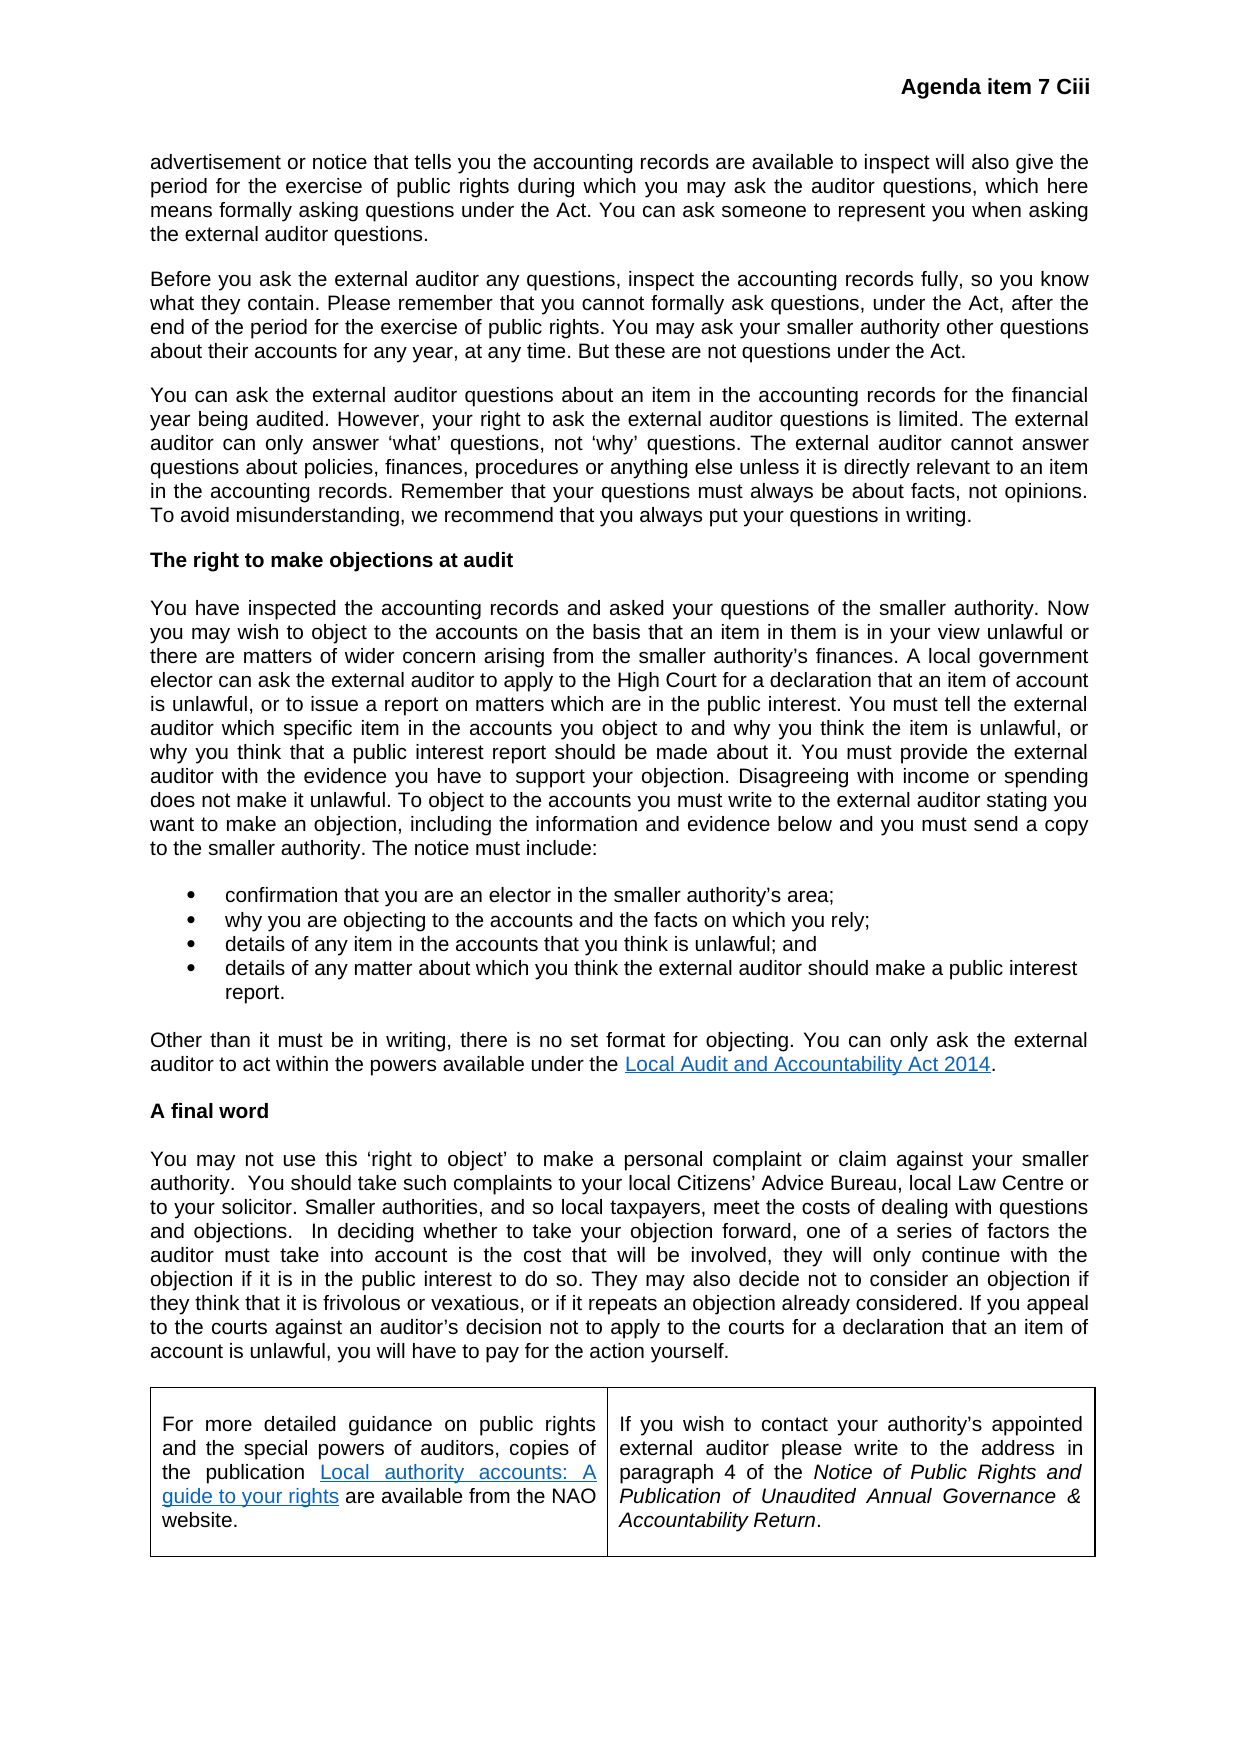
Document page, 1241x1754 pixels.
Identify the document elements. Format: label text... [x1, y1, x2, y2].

list details of any matter about which you think the external auditor should make a public interest report. [187, 956, 1090, 1003]
text Before you ask the external auditor any questions, inspect the accounting records fully, so you know what they contain. Please remember that you cannot formally ask questions, under the Act, after the end of the period for the exercise of public rights. You may ask your smaller authority other questions about their accounts for any year, at any time. But these are not questions under the Act. [150, 267, 1090, 362]
table_header If you wish to contact your authority’s appointed external auditor please write to the address in paragraph 4 of the Notice of Public Rights and Publication of Unaudited Annual Governance & Accountability Return. [608, 1388, 1094, 1556]
text You have inspected the accounting records and asked your questions of the smaller authority. Now you may wish to object to the accounts on the basis that an item in them is in your view unlawful or there are matters of wider concern arising from the smaller authority’s finances. A local government elector can ask the external auditor to apply to the High Court for a declaration that an item of account is unlawful, or to issue a report on matters which are in the public interest. You must tell the external auditor which specific item in the accounts you object to and why you think the item is unlawful, or why you think that a public interest report should be made about it. You must provide the external auditor with the evidence you have to support your objection. Disagreeing with income or spending does not make it unlawful. To object to the accounts you must write to the external auditor stating you want to make an objection, including the information and evidence below and you must send a copy to the smaller authority. The notice must include: [150, 596, 1090, 859]
list confirmation that you are an elector in the smaller authority’s area; [187, 883, 1090, 907]
text Other than it must be in writing, there is no set format for objecting. You can only ask the external auditor to act within the powers available under the Local Audit and Accountability Act 2014. [150, 1027, 1090, 1075]
table_header For more detailed guidance on public rights and the special powers of auditors, copies of the publication Local authority accounts: A guide to your rights are available from the NAO website. [151, 1388, 607, 1556]
text A final word [150, 1099, 1090, 1123]
text You may not use this ‘right to object’ to make a personal complaint or claim against your smaller authority. You should take such complaints to your local Citizens’ Advice Bureau, local Law Centre or to your solicitor. Smaller authorities, and so local taxpayers, meet the costs of dealing with questions and objections. In deciding whether to take your objection forward, one of a series of factors the auditor must take into account is the cost that will be involved, they will only continue with the objection if it is in the public interest to do so. They may also decide not to consider an objection if they think that it is frivolous or vexatious, or if it repeats an objection already considered. If you appeal to the courts against an auditor’s decision not to apply to the courts for a declaration that an item of account is unlawful, you will have to pay for the action yourself. [150, 1147, 1090, 1363]
list why you are objecting to the accounts and the facts on which you rely; [187, 907, 1090, 931]
text You can ask the external auditor questions about an item in the accounting records for the financial year being audited. However, your right to ask the external auditor questions is limited. The external auditor can only answer ‘what’ questions, not ‘why’ questions. The external auditor cannot answer questions about policies, finances, procedures or anything else unless it is directly relevant to an item in the accounting records. Remember that your questions must always be about facts, not opinions. To avoid misunderstanding, we recommend that you always put your questions in writing. [150, 383, 1090, 527]
list details of any item in the accounts that you think is unlawful; and [187, 931, 1090, 956]
text The right to make objections at audit [150, 548, 1090, 572]
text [150, 150, 1090, 246]
